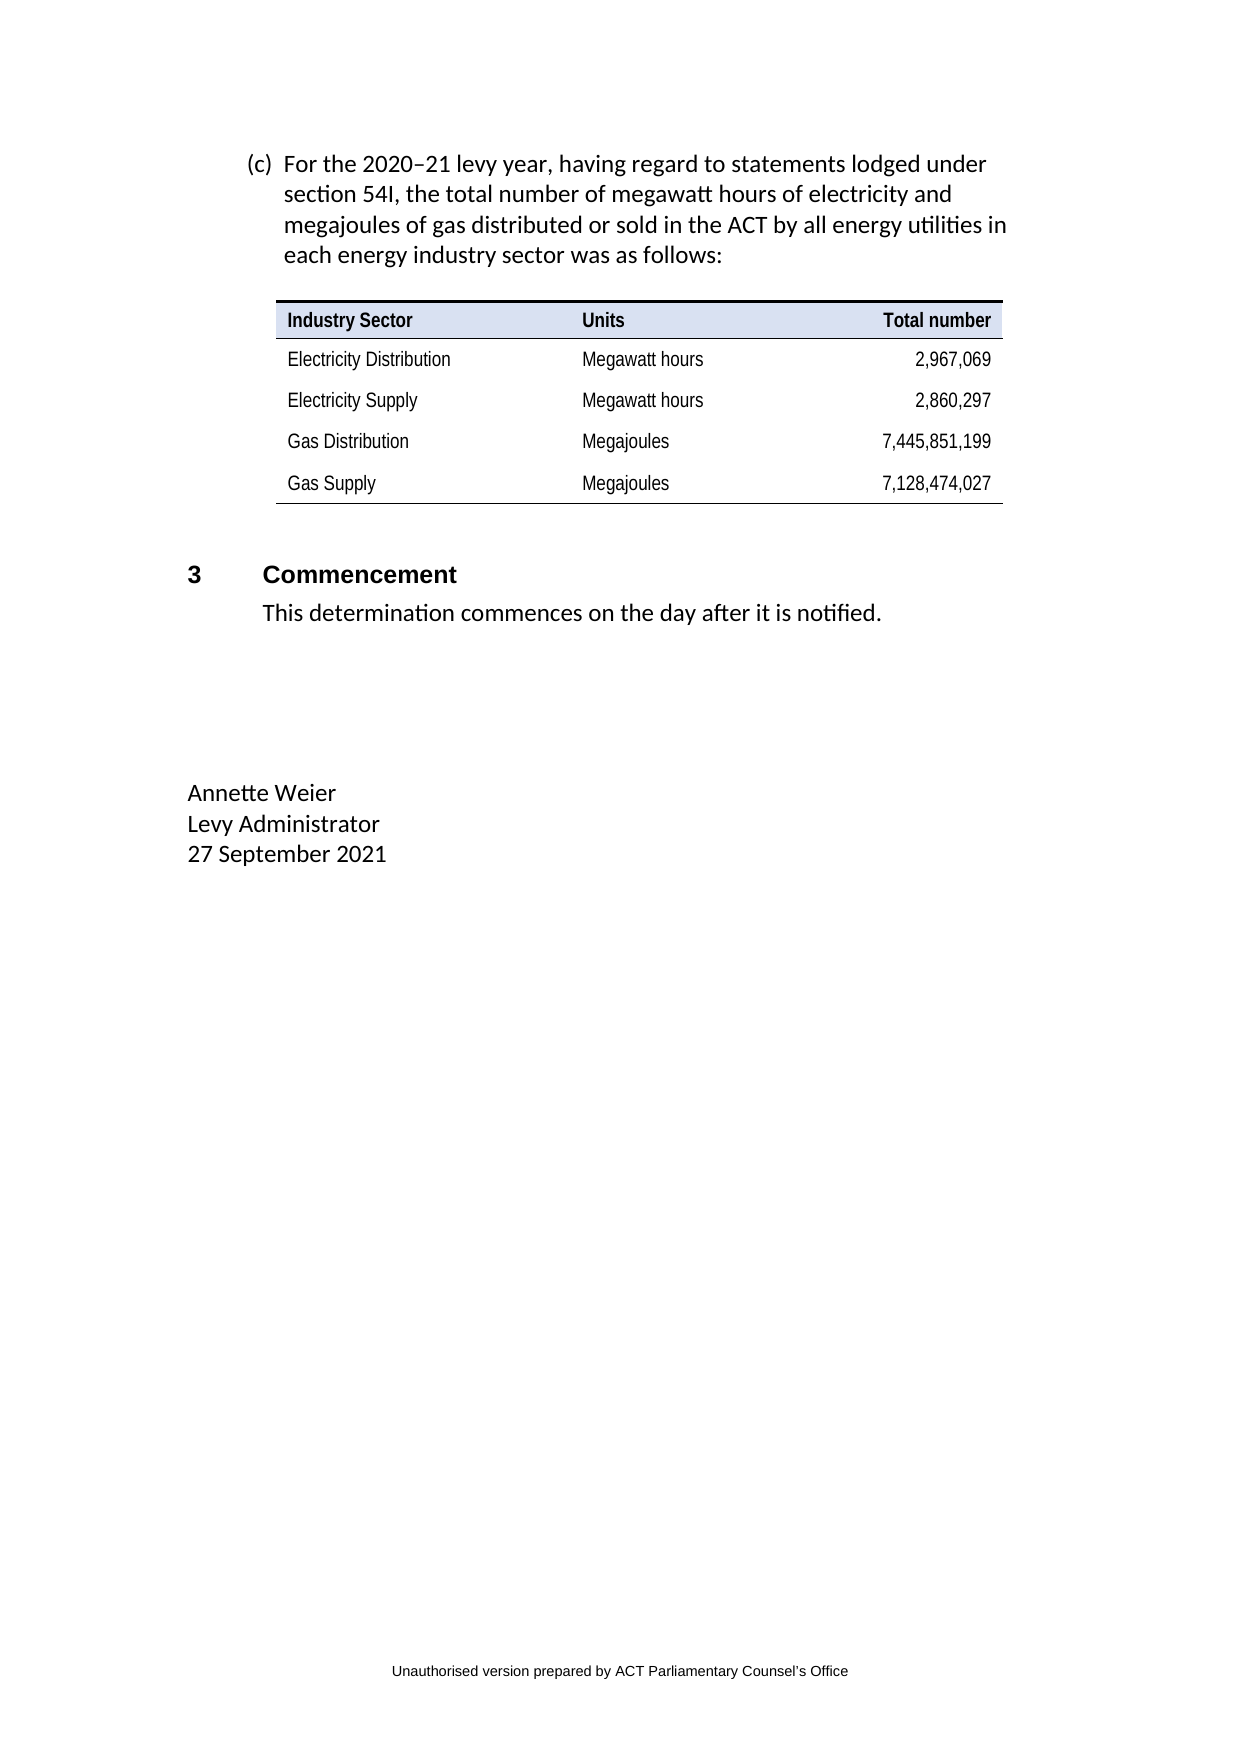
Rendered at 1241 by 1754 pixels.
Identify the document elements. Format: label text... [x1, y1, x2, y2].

list For the 2020–21 levy year, having regard to statements lodged under section 54I, the total number of megawatt hours of electricity and megajoules of gas distributed or sold in the ACT by all energy utilities in each energy industry sector was as follows: [247, 148, 1053, 270]
text Levy Administrator [187, 808, 1053, 838]
table_header Total number [830, 303, 1002, 338]
table_cell 7,128,474,027 [830, 462, 1002, 503]
table_cell 2,860,297 [830, 379, 1002, 421]
table_header Industry Sector [276, 303, 571, 338]
table_header Units [571, 303, 830, 338]
text 27 September 2021 [187, 838, 1053, 869]
table_cell Gas Supply [276, 462, 571, 503]
table_cell Gas Distribution [276, 421, 571, 462]
table_cell Electricity Supply [276, 379, 571, 421]
text This determination commences on the day after it is notified. [262, 597, 1053, 627]
table_cell 2,967,069 [830, 339, 1002, 379]
text Annette Weier [187, 777, 1053, 808]
table_cell Electricity Distribution [276, 339, 571, 379]
table_cell Megajoules [571, 462, 830, 503]
table_cell Megawatt hours [571, 339, 830, 379]
text 3 Commencement [187, 560, 1053, 588]
table_cell Megajoules [571, 421, 830, 462]
table_cell Megawatt hours [571, 379, 830, 421]
table_cell 7,445,851,199 [830, 421, 1002, 462]
